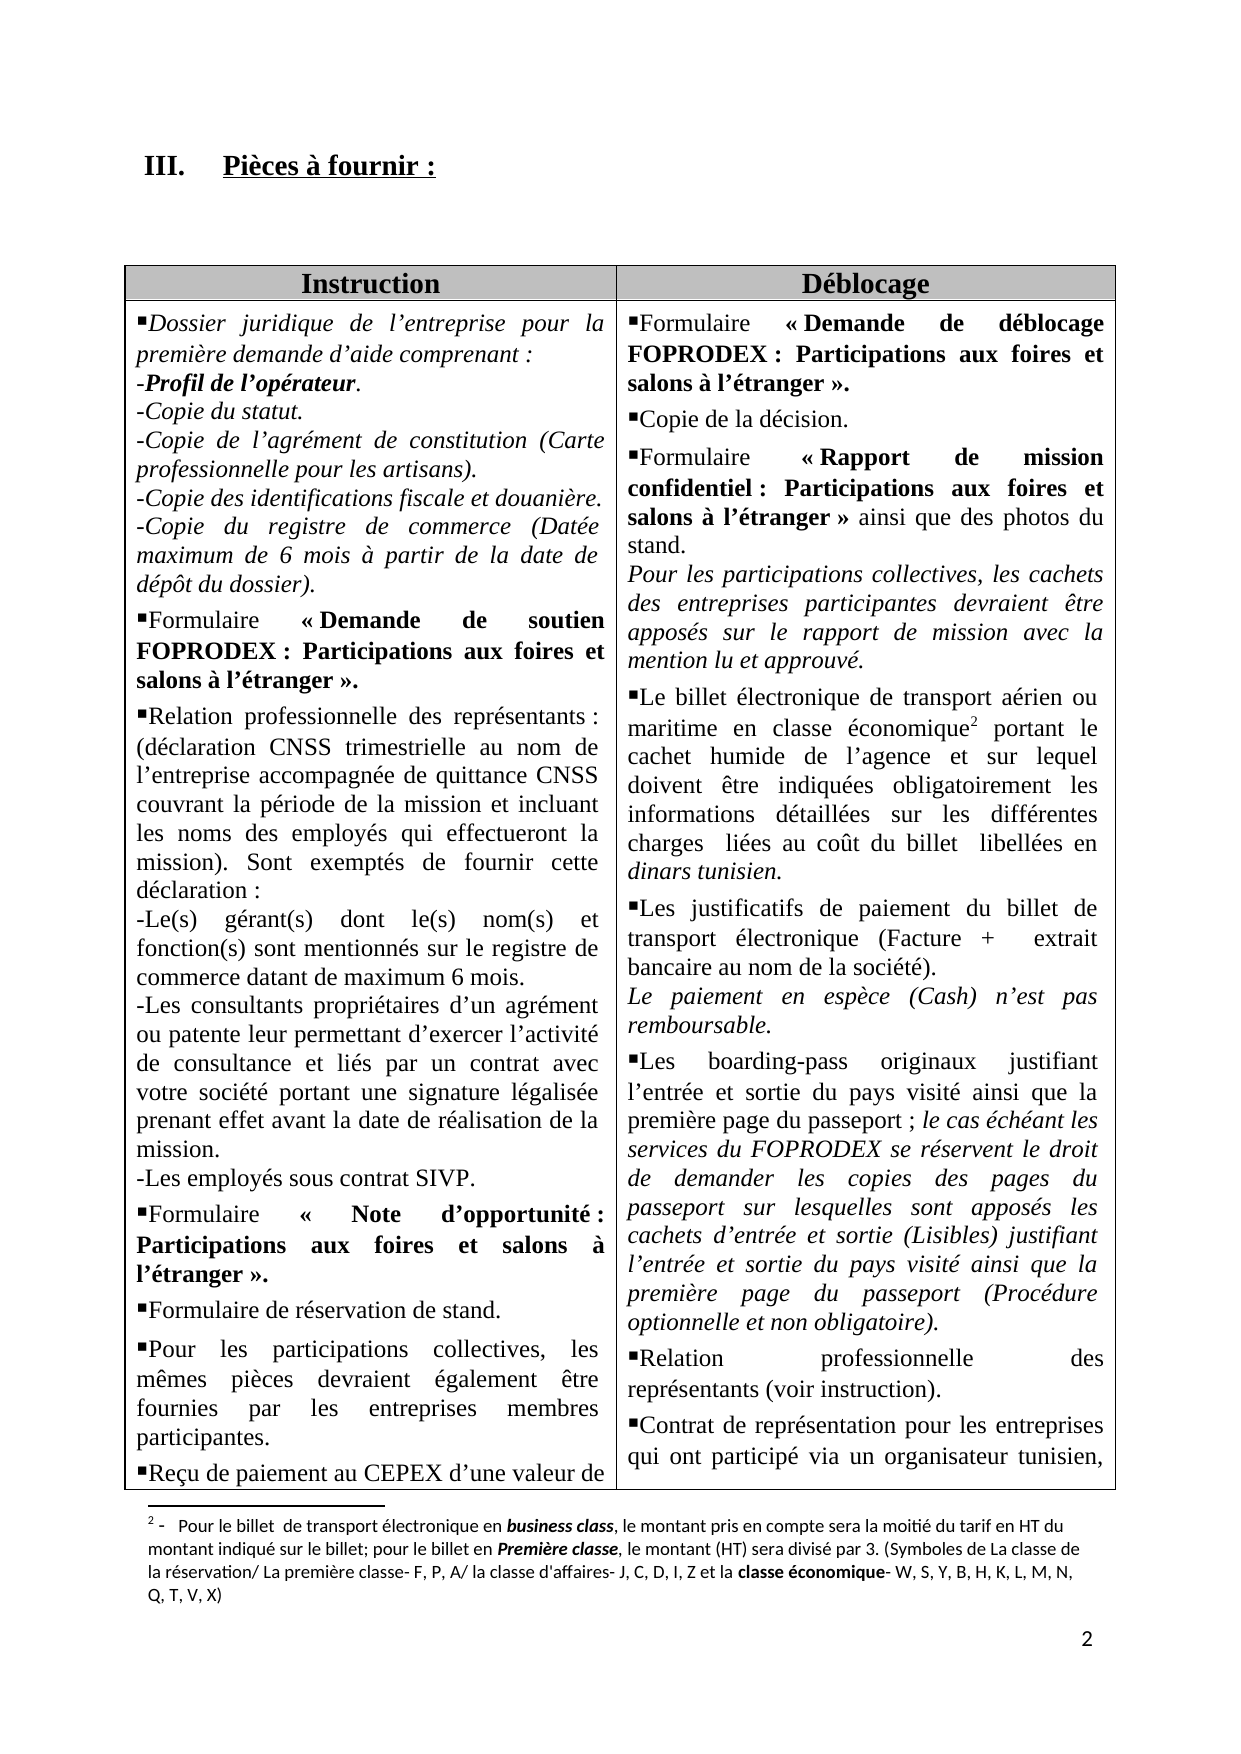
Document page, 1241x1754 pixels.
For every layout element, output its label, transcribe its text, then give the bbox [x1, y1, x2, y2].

table_header Déblocage [617, 266, 1115, 299]
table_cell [617, 301, 1115, 1489]
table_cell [126, 301, 616, 1489]
list Pièces à fournir : [185, 148, 1093, 181]
table_header Instruction [126, 266, 616, 299]
